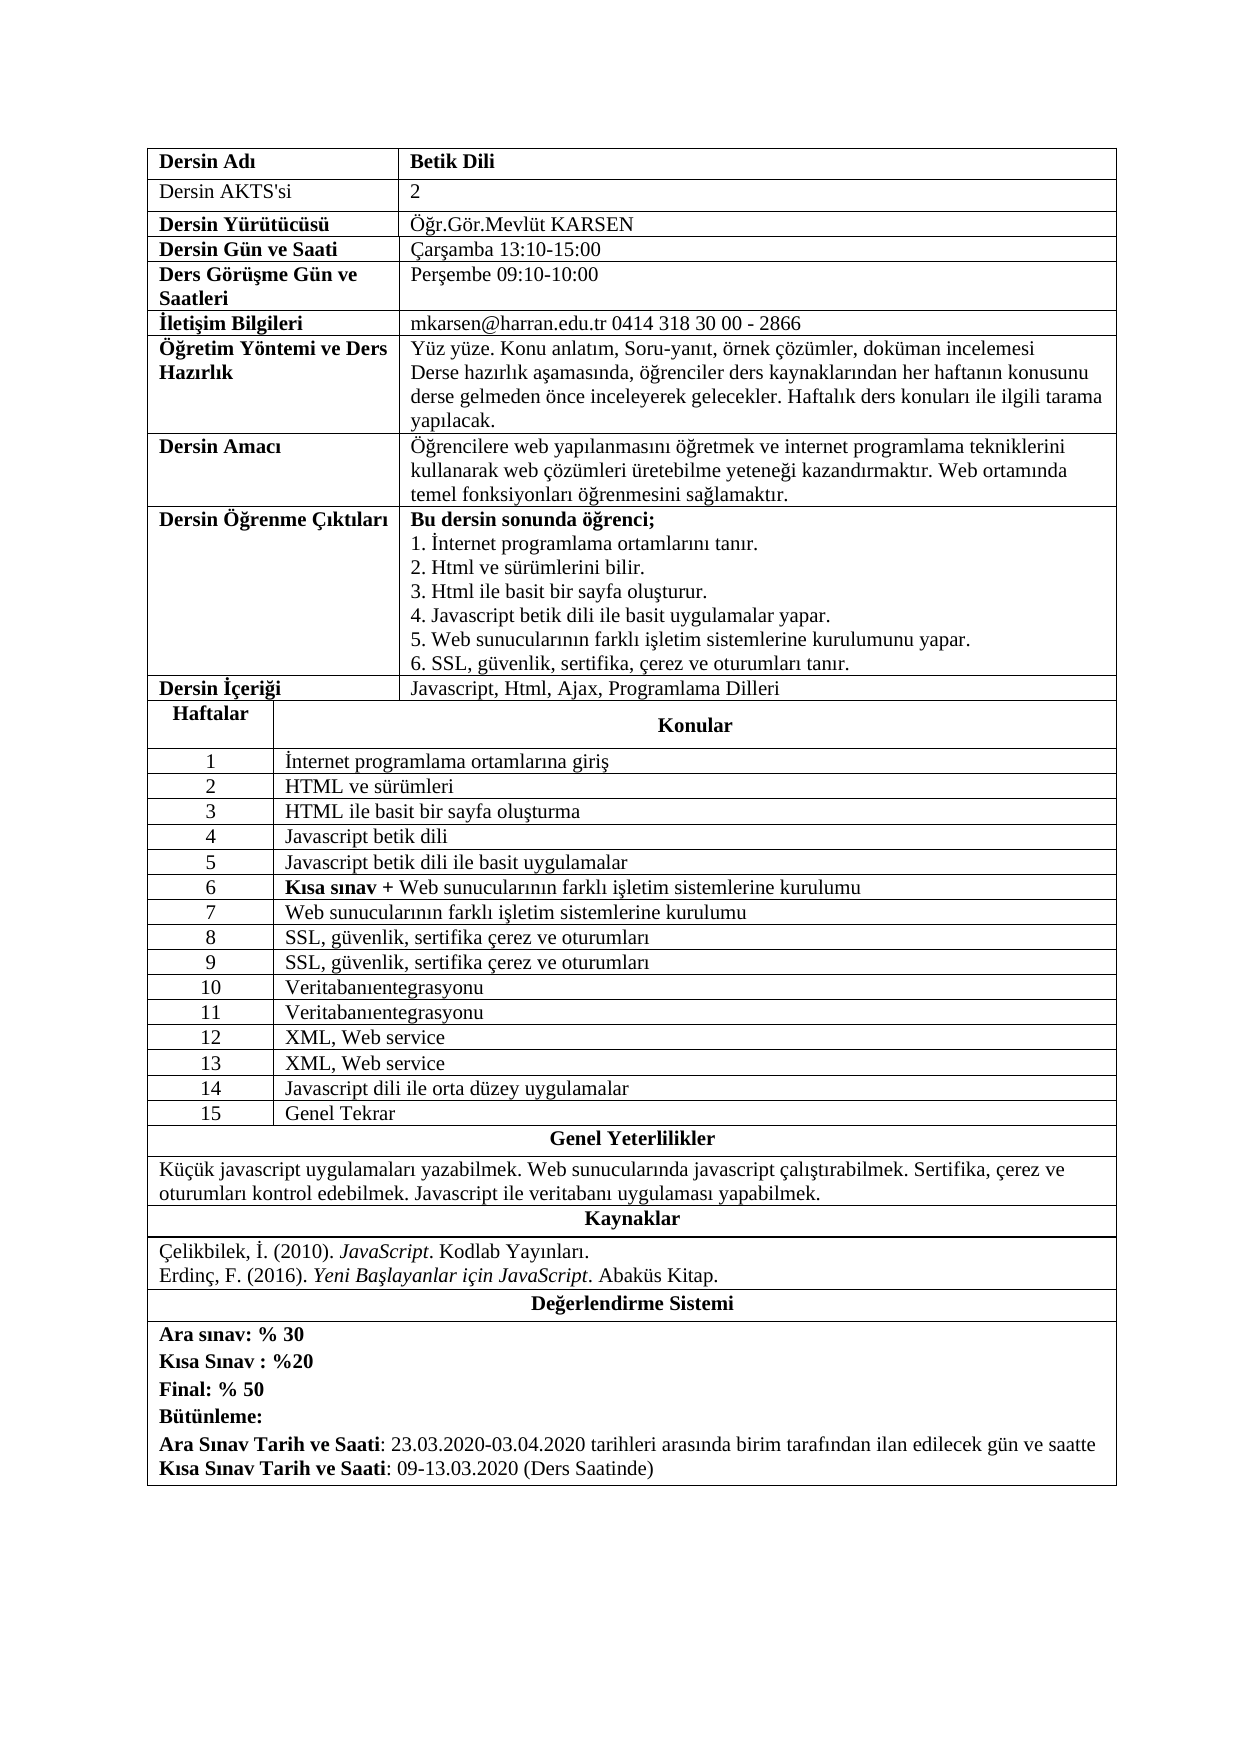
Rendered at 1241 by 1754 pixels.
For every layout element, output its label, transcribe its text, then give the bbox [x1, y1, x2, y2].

table_cell mkarsen@harran.edu.tr 0414 318 30 00 - 2866 [400, 311, 1116, 335]
table_cell 9 [148, 950, 273, 974]
table_cell Kaynaklar [148, 1206, 1116, 1236]
table_cell Javascript, Html, Ajax, Programlama Dilleri [400, 676, 1116, 700]
table_cell Öğrencilere web yapılanmasını öğretmek ve internet programlama tekniklerini kullanarak web çözümleri üretebilme yeteneği kazandırmaktır. Web ortamında temel fonksiyonları öğrenmesini sağlamaktır. [400, 434, 1116, 506]
table_cell 2 [148, 774, 273, 798]
table_cell Javascript dili ile orta düzey uygulamalar [274, 1076, 1116, 1099]
table_cell 10 [148, 975, 273, 999]
table_cell Çarşamba 13:10-15:00 [400, 237, 1116, 261]
table_cell Haftalar [148, 701, 273, 748]
table_cell Konular [274, 701, 1116, 748]
table_cell SSL, güvenlik, sertifika çerez ve oturumları [274, 925, 1116, 949]
table_cell Dersin Gün ve Saati [148, 237, 399, 261]
table_cell Dersin Yürütücüsü [148, 212, 398, 236]
table_cell İnternet programlama ortamlarına giriş [274, 749, 1116, 773]
table_header Betik Dili [399, 149, 1116, 178]
table_cell 5 [148, 850, 273, 874]
table_cell Veritabanıentegrasyonu [274, 975, 1116, 999]
table_cell 14 [148, 1076, 273, 1099]
table_cell 15 [148, 1101, 273, 1125]
table_cell Genel Tekrar [274, 1101, 1116, 1125]
table_cell Dersin Amacı [148, 434, 399, 506]
table_cell 8 [148, 925, 273, 949]
table_cell Dersin İçeriği [148, 676, 399, 700]
table_cell Javascript betik dili ile basit uygulamalar [274, 850, 1116, 874]
table_cell 4 [148, 825, 273, 848]
table_cell 11 [148, 1000, 273, 1024]
table_cell 13 [148, 1050, 273, 1074]
table_cell 2 [399, 180, 1116, 211]
table_cell Küçük javascript uygulamaları yazabilmek. Web sunucularında javascript çalıştırabilmek. Sertifika, çerez ve oturumları kontrol edebilmek. Javascript ile veritabanı uygulaması yapabilmek. [148, 1157, 1116, 1205]
table_cell Değerlendirme Sistemi [148, 1290, 1116, 1321]
table_cell Ara sınav: % 30 Kısa Sınav : %20 Final: % 50 Bütünleme: Ara Sınav Tarih ve Saati: 23.03.2020-03.04.2020 tarihleri arasında birim tarafından ilan edilecek gün ve saatte Kısa Sınav Tarih ve Saati: 09-13.03.2020 (Ders Saatinde) [148, 1322, 1116, 1484]
table_cell Veritabanıentegrasyonu [274, 1000, 1116, 1024]
table_cell Kısa sınav + Web sunucularının farklı işletim sistemlerine kurulumu [274, 875, 1116, 899]
table_cell Dersin Öğrenme Çıktıları [148, 507, 399, 675]
table_cell 1 [148, 749, 273, 773]
table_cell İletişim Bilgileri [148, 311, 399, 335]
table_cell 12 [148, 1025, 273, 1049]
table_cell Öğr.Gör.Mevlüt KARSEN [399, 212, 1116, 236]
table_cell Web sunucularının farklı işletim sistemlerine kurulumu [274, 900, 1116, 924]
table_header Dersin Adı [148, 149, 398, 178]
table_cell Genel Yeterlilikler [148, 1126, 1116, 1156]
table_cell 3 [148, 799, 273, 823]
table_cell XML, Web service [274, 1025, 1116, 1049]
table_cell Çelikbilek, İ. (2010). JavaScript. Kodlab Yayınları. Erdinç, F. (2016). Yeni Başlayanlar için JavaScript. Abaküs Kitap. [148, 1238, 1116, 1289]
table_cell Yüz yüze. Konu anlatım, Soru-yanıt, örnek çözümler, doküman incelemesi Derse hazırlık aşamasında, öğrenciler ders kaynaklarından her haftanın konusunu derse gelmeden önce inceleyerek gelecekler. Haftalık ders konuları ile ilgili tarama yapılacak. [400, 336, 1116, 432]
table_cell Ders Görüşme Gün ve Saatleri [148, 262, 399, 310]
table_cell Dersin AKTS'si [148, 180, 398, 211]
table_cell SSL, güvenlik, sertifika çerez ve oturumları [274, 950, 1116, 974]
table_cell Perşembe 09:10-10:00 [400, 262, 1116, 310]
table_cell Öğretim Yöntemi ve Ders Hazırlık [148, 336, 399, 432]
table_cell Bu dersin sonunda öğrenci; 1. İnternet programlama ortamlarını tanır. 2. Html ve sürümlerini bilir. 3. Html ile basit bir sayfa oluşturur. 4. Javascript betik dili ile basit uygulamalar yapar. 5. Web sunucularının farklı işletim sistemlerine kurulumunu yapar. 6. SSL, güvenlik, sertifika, çerez ve oturumları tanır. [400, 507, 1116, 675]
table_cell HTML ile basit bir sayfa oluşturma [274, 799, 1116, 823]
table_cell 6 [148, 875, 273, 899]
table_cell 7 [148, 900, 273, 924]
table_cell Javascript betik dili [274, 825, 1116, 848]
table_cell XML, Web service [274, 1050, 1116, 1074]
table_cell HTML ve sürümleri [274, 774, 1116, 798]
